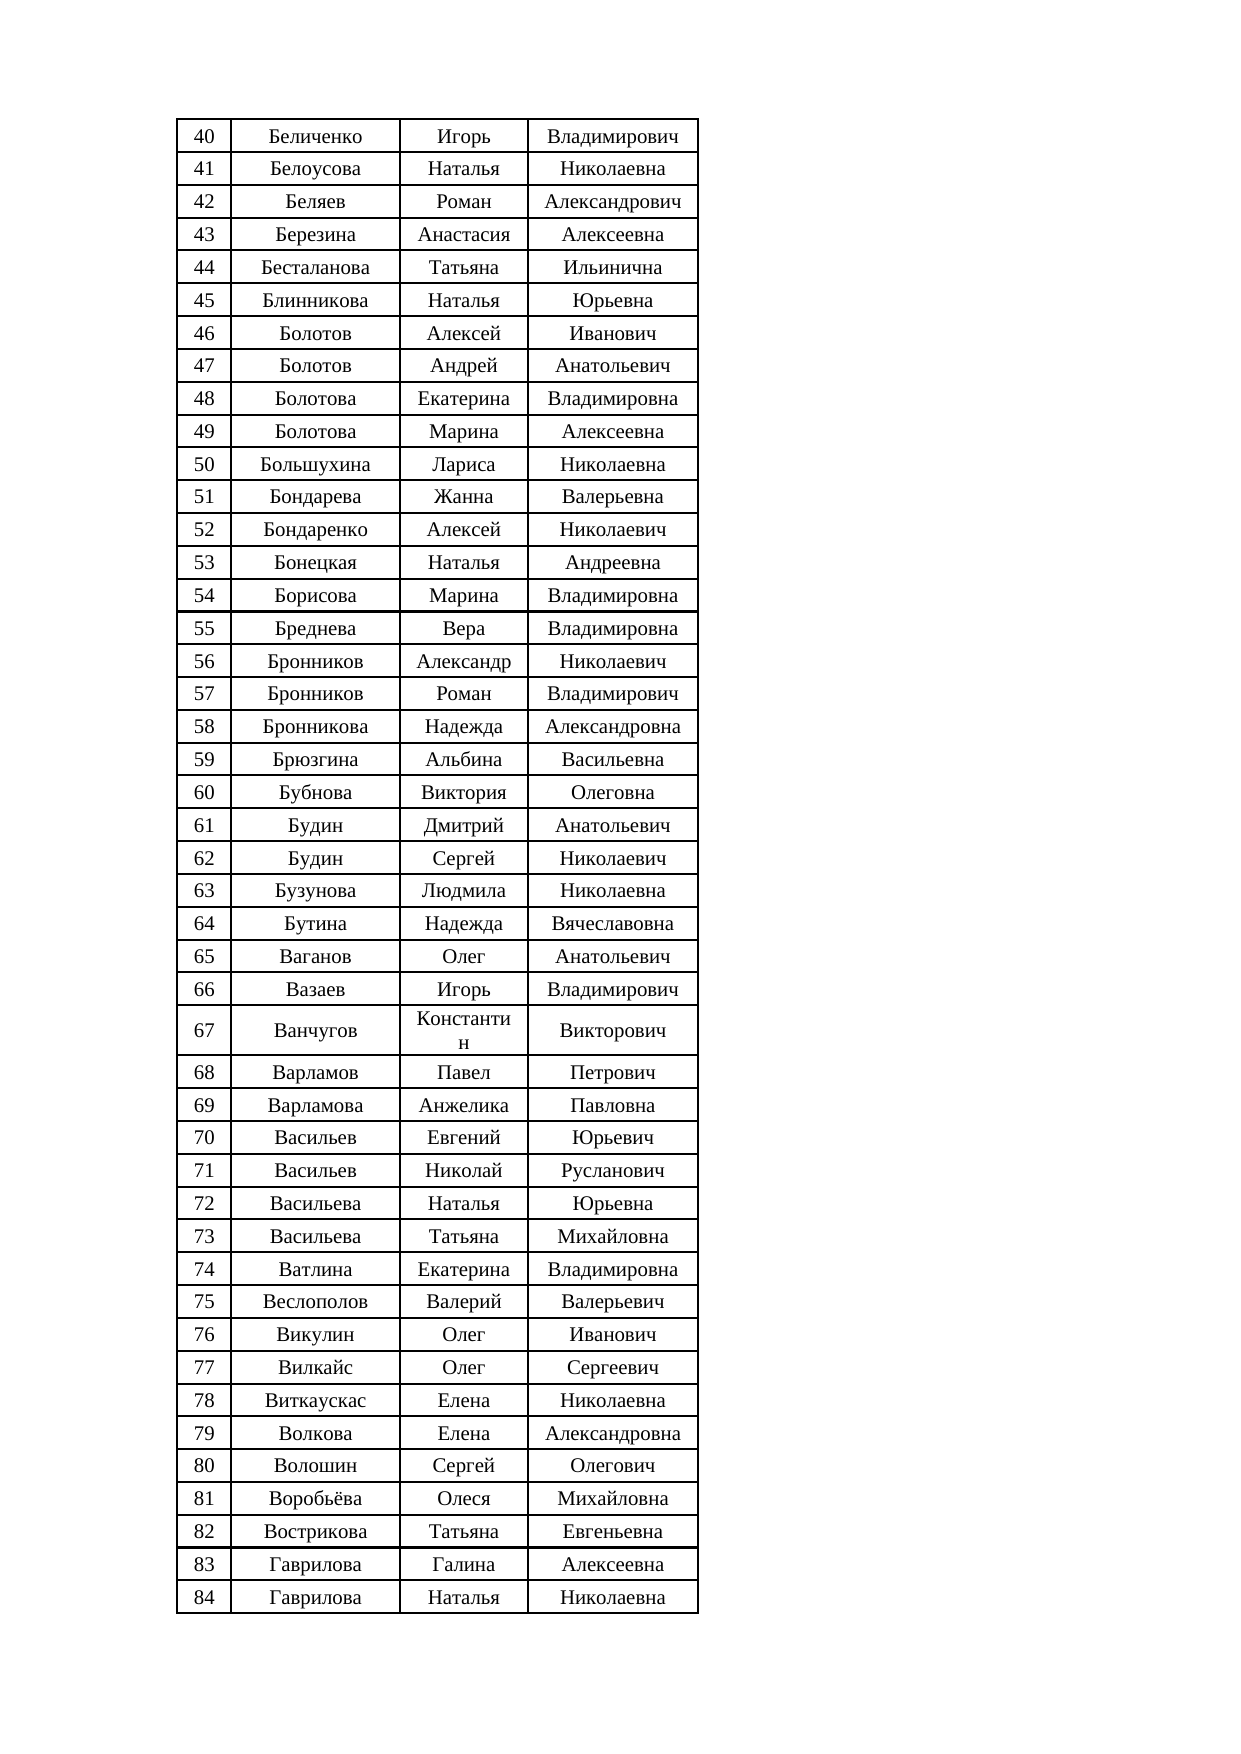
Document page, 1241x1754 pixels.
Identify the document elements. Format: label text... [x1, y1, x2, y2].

table_cell 41 [178, 153, 230, 184]
table_cell Бондарева [232, 481, 399, 512]
table_cell Виткаускас [232, 1385, 399, 1415]
table_cell 42 [178, 186, 230, 217]
table_cell 58 [178, 711, 230, 742]
table_cell Викулин [232, 1319, 399, 1349]
table_cell 80 [178, 1450, 230, 1481]
table_cell 44 [178, 251, 230, 282]
table_cell Марина [401, 580, 527, 610]
table_cell Владимировна [529, 1253, 697, 1284]
table_cell Наталья [401, 547, 527, 577]
table_cell 43 [178, 219, 230, 249]
table_cell 65 [178, 941, 230, 971]
table_cell Большухина [232, 448, 399, 479]
table_cell Бронников [232, 645, 399, 676]
table_cell Юрьевич [529, 1122, 697, 1153]
table_cell Ильинична [529, 251, 697, 282]
table_cell Болотов [232, 317, 399, 348]
table_cell Олеся [401, 1483, 527, 1514]
table_cell Сергей [401, 1450, 527, 1481]
table_cell Елена [401, 1385, 527, 1415]
table_cell Бронников [232, 678, 399, 709]
table_cell Вера [401, 613, 527, 643]
table_cell Альбина [401, 744, 527, 774]
table_cell Олег [401, 1319, 527, 1349]
table_cell Надежда [401, 711, 527, 742]
table_cell Сергеевич [529, 1352, 697, 1382]
table_cell Ваганов [232, 941, 399, 971]
table_cell Васильев [232, 1155, 399, 1186]
table_cell 64 [178, 908, 230, 938]
table_cell Бесталанова [232, 251, 399, 282]
table_cell Олег [401, 1352, 527, 1382]
table_cell Марина [401, 416, 527, 446]
table_cell Михайловна [529, 1483, 697, 1514]
table_cell Юрьевна [529, 284, 697, 315]
table_cell Михайловна [529, 1220, 697, 1251]
table_cell 81 [178, 1483, 230, 1514]
table_cell Владимировна [529, 580, 697, 610]
table_cell Будин [232, 809, 399, 840]
table_cell Викторович [529, 1006, 697, 1054]
table_cell Анатольевич [529, 809, 697, 840]
table_cell Болотов [232, 350, 399, 381]
table_cell Алексеевна [529, 1549, 697, 1579]
table_cell Евгеньевна [529, 1516, 697, 1546]
table_cell 55 [178, 613, 230, 643]
table_cell Бреднева [232, 613, 399, 643]
table_cell 46 [178, 317, 230, 348]
table_cell Николай [401, 1155, 527, 1186]
table_cell Елена [401, 1417, 527, 1448]
table_cell Беличенко [232, 120, 399, 151]
table_cell Варламова [232, 1089, 399, 1120]
table_cell 56 [178, 645, 230, 676]
table_cell 74 [178, 1253, 230, 1284]
table_cell Валерьевна [529, 481, 697, 512]
table_cell Гаврилова [232, 1581, 399, 1612]
table_cell Бронникова [232, 711, 399, 742]
table_cell Николаевна [529, 448, 697, 479]
table_cell 52 [178, 514, 230, 545]
table_cell Валерьевич [529, 1286, 697, 1317]
table_cell 82 [178, 1516, 230, 1546]
table_cell 69 [178, 1089, 230, 1120]
table_cell Варламов [232, 1056, 399, 1087]
table_cell Будин [232, 842, 399, 873]
table_cell Лариса [401, 448, 527, 479]
table_cell 48 [178, 383, 230, 413]
table_cell Николаевна [529, 1385, 697, 1415]
table_cell Бутина [232, 908, 399, 938]
table_cell Андрей [401, 350, 527, 381]
table_cell Алексей [401, 514, 527, 545]
table_cell Валерий [401, 1286, 527, 1317]
table_cell 63 [178, 875, 230, 906]
table_cell Павловна [529, 1089, 697, 1120]
table_cell Владимирович [529, 973, 697, 1004]
table_cell Березина [232, 219, 399, 249]
table_cell 72 [178, 1188, 230, 1218]
table_cell 78 [178, 1385, 230, 1415]
table_cell Бузунова [232, 875, 399, 906]
table_cell 68 [178, 1056, 230, 1087]
table_cell Виктория [401, 776, 527, 807]
table_cell 79 [178, 1417, 230, 1448]
table_cell Петрович [529, 1056, 697, 1087]
table_cell Волкова [232, 1417, 399, 1448]
table_cell Вилкайс [232, 1352, 399, 1382]
table_cell Болотова [232, 416, 399, 446]
table_cell Белоусова [232, 153, 399, 184]
table_cell Ватлина [232, 1253, 399, 1284]
table_cell Владимировна [529, 613, 697, 643]
table_cell Николаевна [529, 875, 697, 906]
table_cell Иванович [529, 1319, 697, 1349]
table_cell Гаврилова [232, 1549, 399, 1579]
table_cell Николаевна [529, 1581, 697, 1612]
table_cell Воробьёва [232, 1483, 399, 1514]
table_cell Анжелика [401, 1089, 527, 1120]
table_cell Волошин [232, 1450, 399, 1481]
table_cell Васильевна [529, 744, 697, 774]
table_cell Александровна [529, 1417, 697, 1448]
table_cell Евгений [401, 1122, 527, 1153]
table_cell Надежда [401, 908, 527, 938]
table_cell Васильева [232, 1188, 399, 1218]
table_cell 84 [178, 1581, 230, 1612]
table_cell Болотова [232, 383, 399, 413]
table_cell Вячеславовна [529, 908, 697, 938]
table_cell Людмила [401, 875, 527, 906]
table_cell 40 [178, 120, 230, 151]
table_cell Татьяна [401, 1220, 527, 1251]
table_cell 76 [178, 1319, 230, 1349]
table_cell 73 [178, 1220, 230, 1251]
table_cell Олег [401, 941, 527, 971]
table_cell Владимирович [529, 120, 697, 151]
table_cell 75 [178, 1286, 230, 1317]
table_cell Вострикова [232, 1516, 399, 1546]
table_cell Наталья [401, 1581, 527, 1612]
table_cell Вазаев [232, 973, 399, 1004]
table_cell Жанна [401, 481, 527, 512]
table_cell Андреевна [529, 547, 697, 577]
table_cell Блинникова [232, 284, 399, 315]
table_cell 67 [178, 1006, 230, 1054]
table_cell Анатольевич [529, 941, 697, 971]
table_cell Николаевич [529, 842, 697, 873]
table_cell Роман [401, 678, 527, 709]
table_cell 53 [178, 547, 230, 577]
table_cell Юрьевна [529, 1188, 697, 1218]
table_cell Игорь [401, 973, 527, 1004]
table_cell 59 [178, 744, 230, 774]
table_cell 70 [178, 1122, 230, 1153]
table_cell 57 [178, 678, 230, 709]
table_cell Владимирович [529, 678, 697, 709]
table_cell Наталья [401, 1188, 527, 1218]
table_cell Александровна [529, 711, 697, 742]
table_cell Дмитрий [401, 809, 527, 840]
table_cell Анастасия [401, 219, 527, 249]
table_cell Анатольевич [529, 350, 697, 381]
table_cell Николаевич [529, 645, 697, 676]
table_cell 50 [178, 448, 230, 479]
table_cell Константин [401, 1006, 527, 1054]
table_cell Владимировна [529, 383, 697, 413]
table_cell Бонецкая [232, 547, 399, 577]
table_cell 60 [178, 776, 230, 807]
table_cell Николаевна [529, 153, 697, 184]
table_cell Александрович [529, 186, 697, 217]
table_cell 77 [178, 1352, 230, 1382]
table_cell 51 [178, 481, 230, 512]
table_cell Галина [401, 1549, 527, 1579]
table_cell Васильева [232, 1220, 399, 1251]
table_cell 71 [178, 1155, 230, 1186]
table_cell Беляев [232, 186, 399, 217]
table_cell Татьяна [401, 1516, 527, 1546]
table_cell 49 [178, 416, 230, 446]
table_cell Алексеевна [529, 219, 697, 249]
table_cell Татьяна [401, 251, 527, 282]
table_cell Павел [401, 1056, 527, 1087]
table_cell Бубнова [232, 776, 399, 807]
table_cell Алексей [401, 317, 527, 348]
table_cell 61 [178, 809, 230, 840]
table_cell Екатерина [401, 383, 527, 413]
table_cell Игорь [401, 120, 527, 151]
table_cell Александр [401, 645, 527, 676]
table_cell Алексеевна [529, 416, 697, 446]
table_cell 45 [178, 284, 230, 315]
table_cell Русланович [529, 1155, 697, 1186]
table_cell Бондаренко [232, 514, 399, 545]
table_cell Веслополов [232, 1286, 399, 1317]
table_cell Наталья [401, 284, 527, 315]
table_cell Олегович [529, 1450, 697, 1481]
table_cell 54 [178, 580, 230, 610]
table_cell Наталья [401, 153, 527, 184]
table_cell 47 [178, 350, 230, 381]
table_cell Васильев [232, 1122, 399, 1153]
table_cell Олеговна [529, 776, 697, 807]
table_cell Брюзгина [232, 744, 399, 774]
table_cell Екатерина [401, 1253, 527, 1284]
table_cell Николаевич [529, 514, 697, 545]
table_cell Борисова [232, 580, 399, 610]
table_cell 62 [178, 842, 230, 873]
table_cell 83 [178, 1549, 230, 1579]
table_cell 66 [178, 973, 230, 1004]
table_cell Ванчугов [232, 1006, 399, 1054]
table_cell Сергей [401, 842, 527, 873]
table_cell Роман [401, 186, 527, 217]
table_cell Иванович [529, 317, 697, 348]
